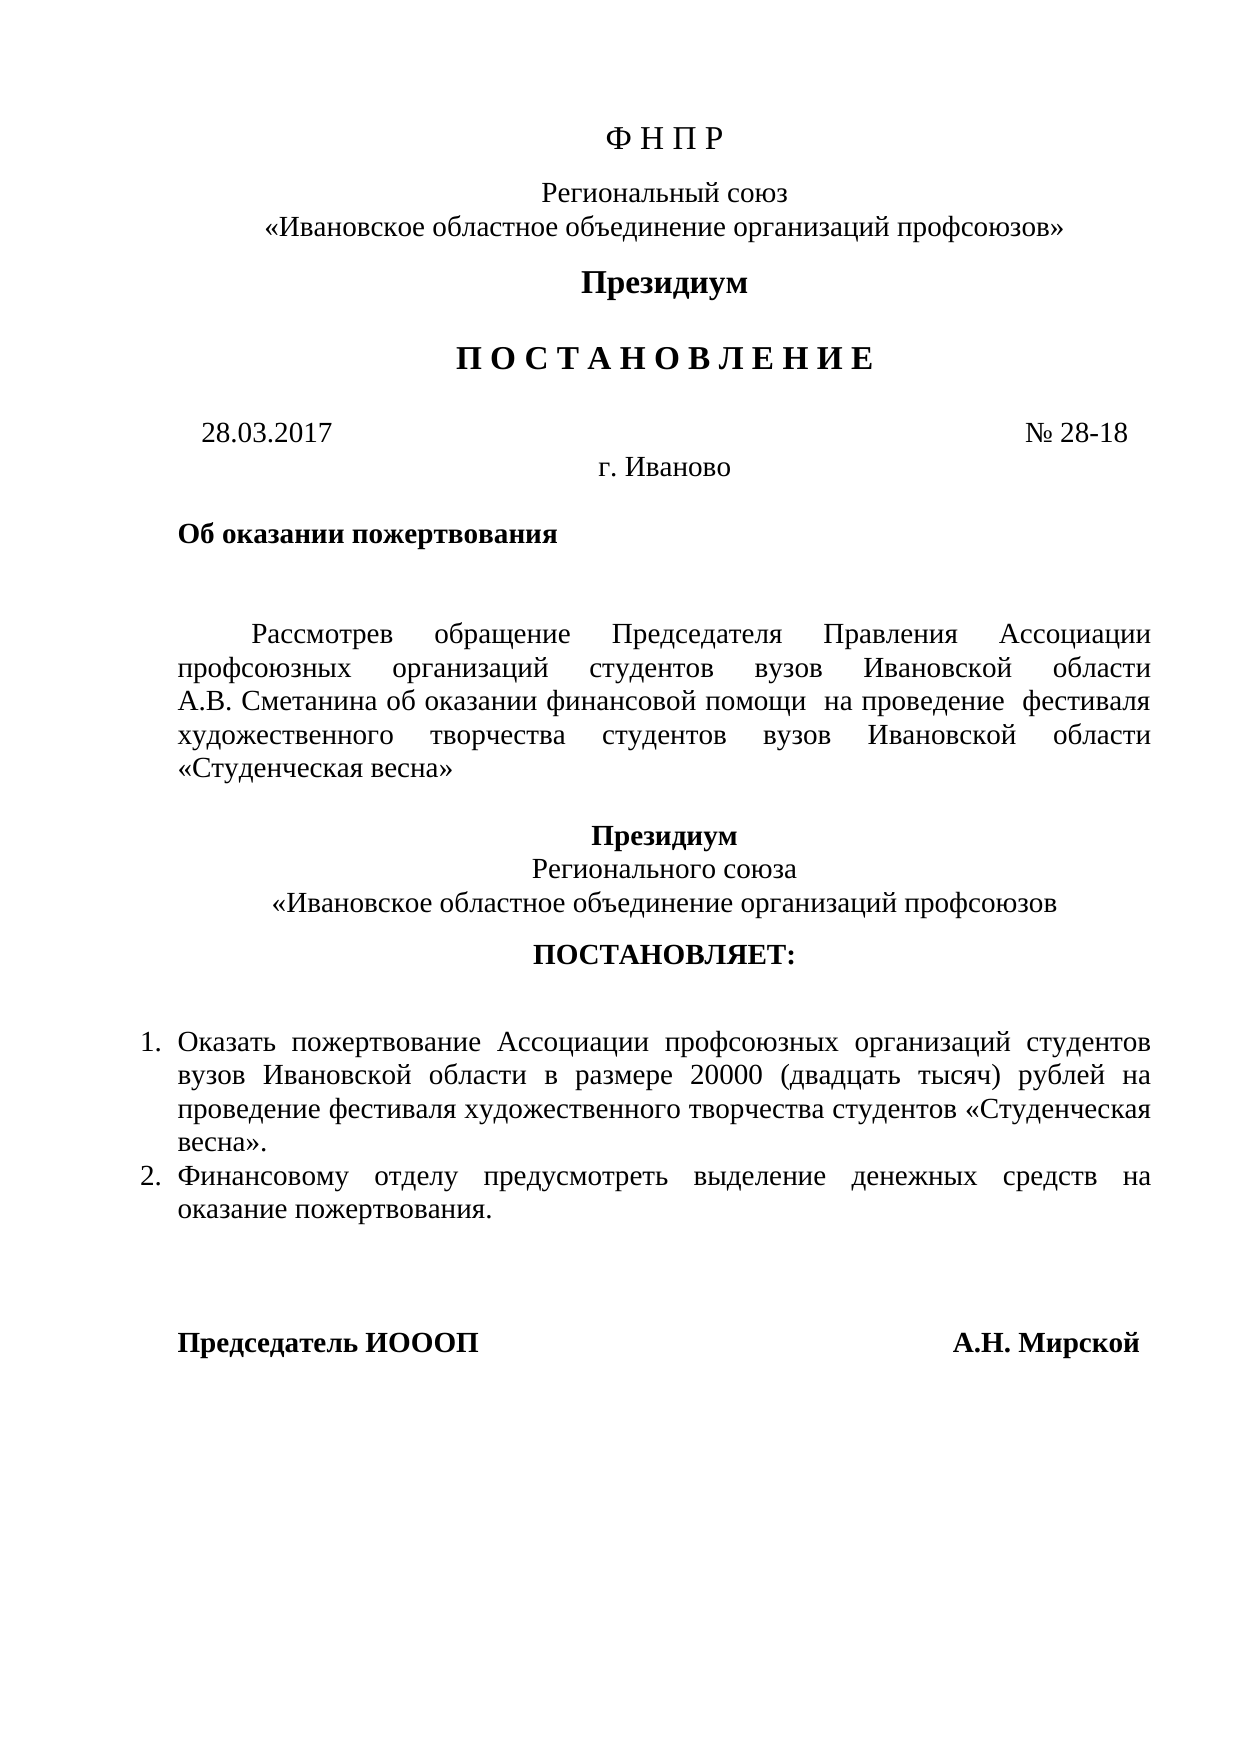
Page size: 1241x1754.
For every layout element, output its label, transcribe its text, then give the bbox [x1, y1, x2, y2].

text Регионального союза [177, 851, 1152, 885]
text Председатель ИОООП А.Н. Мирской [177, 1326, 1152, 1359]
text «Ивановское областное объединение организаций профсоюзов» [177, 209, 1152, 243]
text Президиум [177, 818, 1152, 851]
text «Ивановское областное объединение организаций профсоюзов [177, 885, 1152, 918]
list Оказать пожертвование Ассоциации профсоюзных организаций студентов вузов Ивановской области в размере 20000 (двадцать тысяч) рублей на проведение фестиваля художественного творчества студентов «Студенческая весна». [140, 1024, 1152, 1158]
text ПОСТАНОВЛЯЕТ: [177, 937, 1152, 971]
text 28.03.2017 № 28-18 [177, 415, 1152, 449]
text Рассмотрев обращение Председателя Правления Ассоциации профсоюзных организаций студентов вузов Ивановской области А.В. Сметанина об оказании финансовой помощи на проведение фестиваля художественного творчества студентов вузов Ивановской области «Студенческая весна» [177, 616, 1152, 784]
text г. Иваново [177, 449, 1152, 482]
text Президиум [177, 262, 1152, 300]
text Об оказании пожертвования [177, 516, 1152, 549]
list Финансовому отделу предусмотреть выделение денежных средств на оказание пожертвования. [140, 1158, 1152, 1225]
text П О С Т А Н О В Л Е Н И Е [177, 338, 1152, 377]
text Ф Н П Р [177, 118, 1152, 156]
text Региональный союз [177, 176, 1152, 209]
